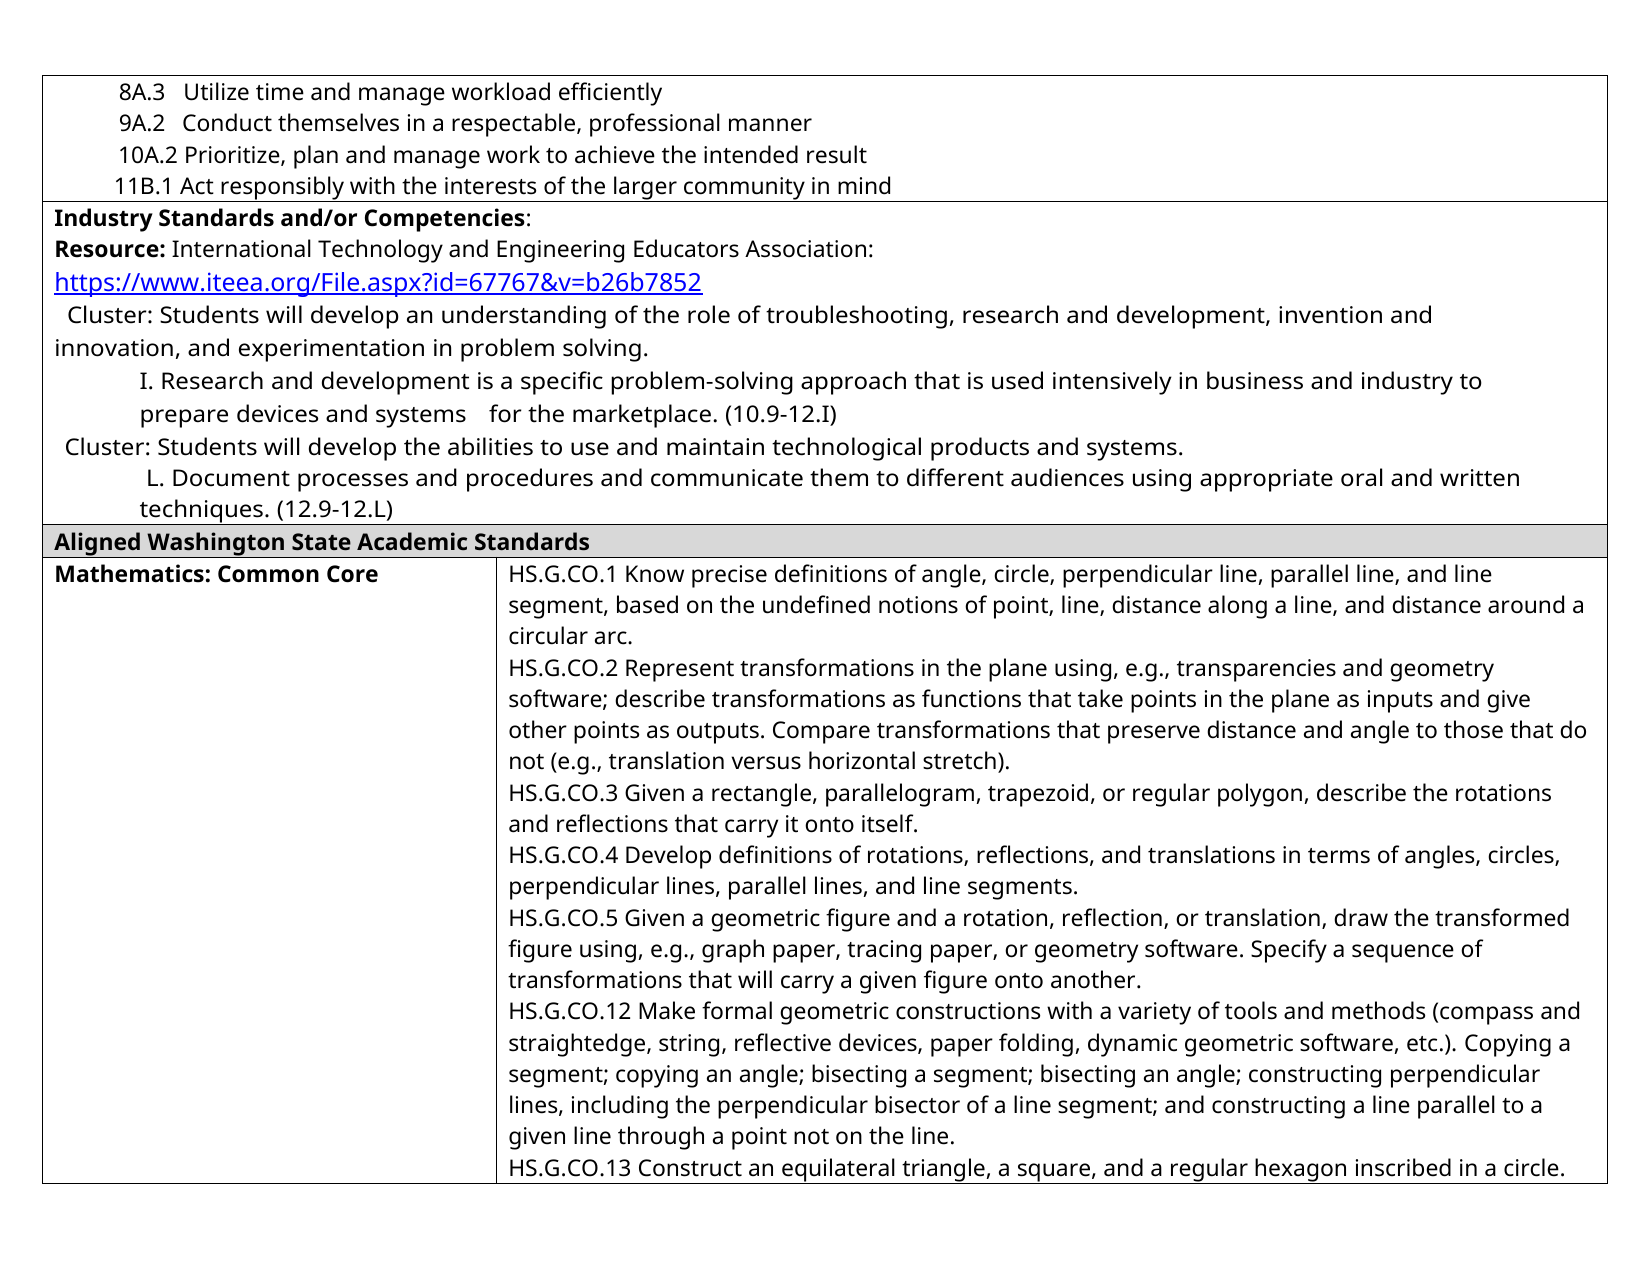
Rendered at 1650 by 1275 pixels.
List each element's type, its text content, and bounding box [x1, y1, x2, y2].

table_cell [43, 558, 496, 1183]
table_cell Aligned Washington State Academic Standards [43, 525, 1607, 557]
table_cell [497, 558, 1607, 1183]
table_cell Industry Standards and/or Competencies: Resource: International Technology and Engineering Educators Association: https://www.iteea.org/File.aspx?id=67767&v=b26b7852 Cluster: Students will develop an understanding of the role of troubleshooting, research and development, invention and innovation, and experimentation in problem solving. I. Research and development is a specific problem-solving approach that is used intensively in business and industry to prepare devices and systems for the marketplace. (10.9-12.I) Cluster: Students will develop the abilities to use and maintain technological products and systems. L. Document processes and procedures and communicate them to different audiences using appropriate oral and written techniques. (12.9-12.L) [43, 202, 1607, 524]
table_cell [43, 76, 1607, 201]
